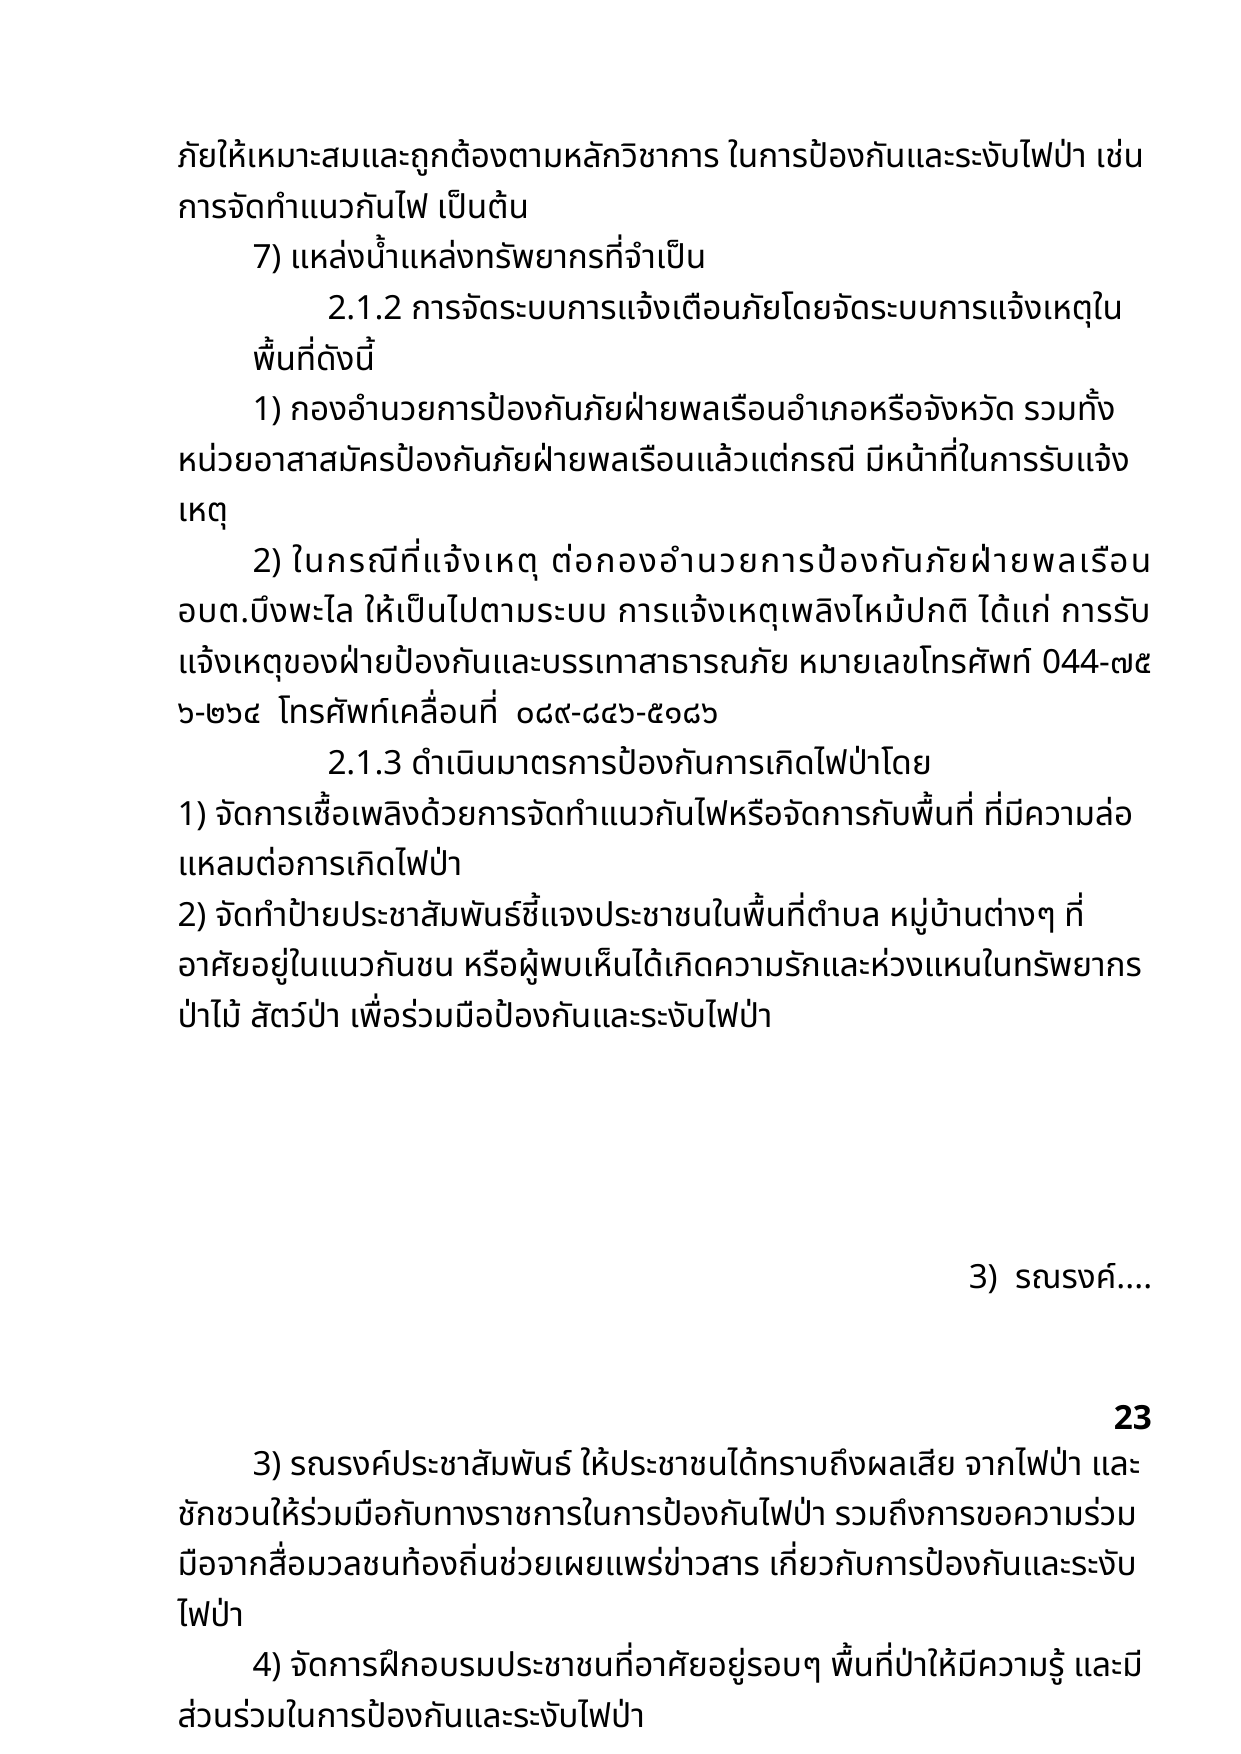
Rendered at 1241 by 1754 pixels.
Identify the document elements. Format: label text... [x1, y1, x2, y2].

text 7) แหล่งน้ำแหล่งทรัพยากรที่จำเป็น [177, 233, 1152, 284]
text 3) รณรงค์.... [177, 1252, 1152, 1303]
text 2.1.2 การจัดระบบการแจ้งเตือนภัยโดยจัดระบบการแจ้งเหตุในพื้นที่ดังนี้ [252, 284, 1152, 385]
text 1) จัดการเชื้อเพลิงด้วยการจัดทำแนวกันไฟหรือจัดการกับพื้นที่ ที่มีความล่อแหลมต่อการเกิดไฟป่า [177, 789, 1152, 891]
text 4) จัดการฝึกอบรมประชาชนที่อาศัยอยู่รอบๆ พื้นที่ป่าให้มีความรู้ และมีส่วนร่วมในการป้องกันและระงับไฟป่า [177, 1641, 1152, 1742]
text 2) จัดทำป้ายประชาสัมพันธ์ชี้แจงประชาชนในพื้นที่ตำบล หมู่บ้านต่างๆ ที่อาศัยอยู่ในแนวกันชน หรือผู้พบเห็นได้เกิดความรักและห่วงแหนในทรัพยากรป่าไม้ สัตว์ป่า เพื่อร่วมมือป้องกันและระงับไฟป่า [177, 891, 1152, 1042]
text 1) กองอำนวยการป้องกันภัยฝ่ายพลเรือนอำเภอหรือจังหวัด รวมทั้งหน่วยอาสาสมัครป้องกันภัยฝ่ายพลเรือนแล้วแต่กรณี มีหน้าที่ในการรับแจ้งเหตุ [177, 385, 1152, 536]
text 3) รณรงค์ประชาสัมพันธ์ ให้ประชาชนได้ทราบถึงผลเสีย จากไฟป่า และชักชวนให้ร่วมมือกับทางราชการในการป้องกันไฟป่า รวมถึงการขอความร่วมมือจากสื่อมวลชนท้องถิ่นช่วยเผยแพร่ข่าวสาร เกี่ยวกับการป้องกันและระงับไฟป่า [177, 1439, 1152, 1641]
text 2) ในกรณีที่แจ้งเหตุ ต่อกองอำนวยการป้องกันภัยฝ่ายพลเรือน อบต.บึงพะไล ให้เป็นไปตามระบบ การแจ้งเหตุเพลิงไหม้ปกติ ได้แก่ การรับแจ้งเหตุของฝ่ายป้องกันและบรรเทาสาธารณภัย หมายเลขโทรศัพท์ 044-๗๕๖-๒๖๔ โทรศัพท์เคลื่อนที่ ๐๘๙-๘๔๖-๕๑๘๖ [177, 536, 1152, 739]
text 2.1.3 ดำเนินมาตรการป้องกันการเกิดไฟป่าโดย [252, 739, 1152, 789]
text 23 [177, 1394, 1152, 1439]
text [177, 132, 1152, 233]
